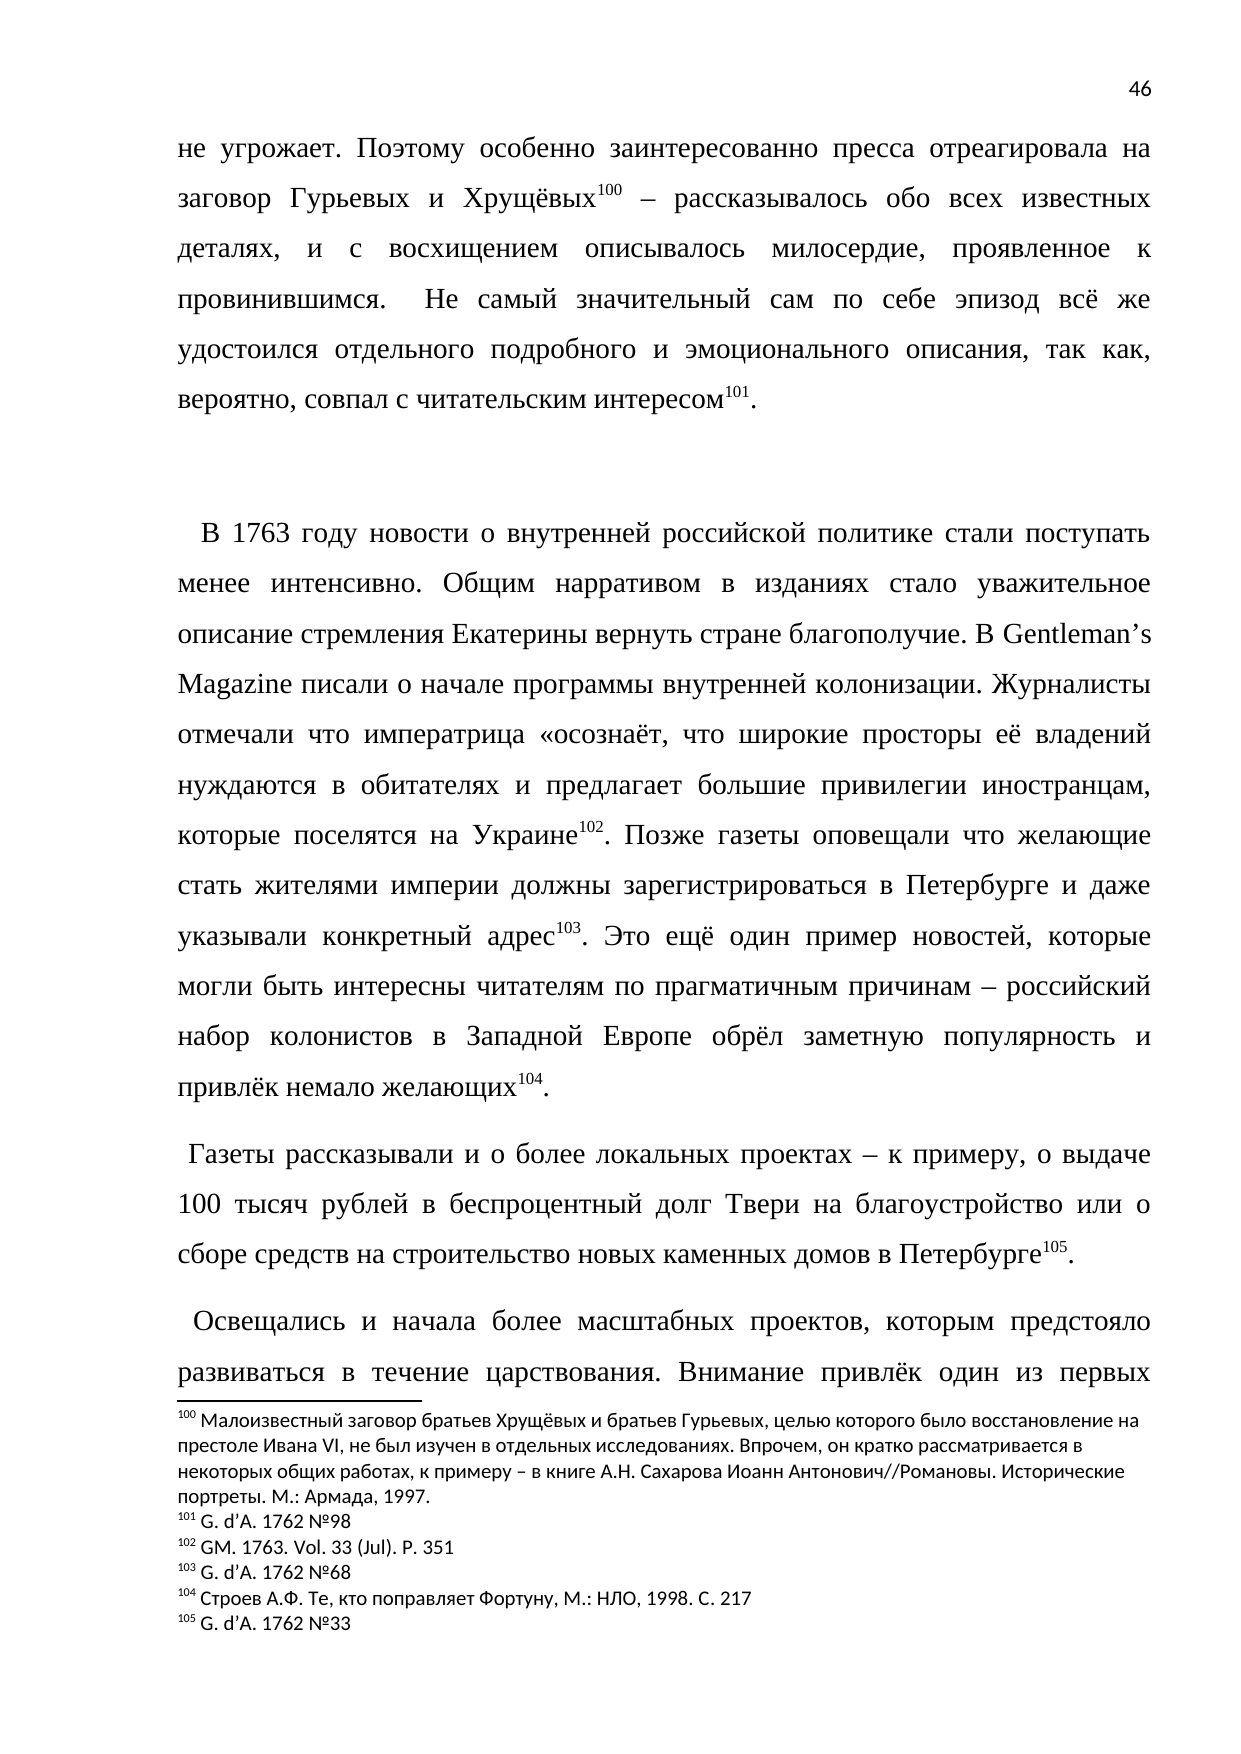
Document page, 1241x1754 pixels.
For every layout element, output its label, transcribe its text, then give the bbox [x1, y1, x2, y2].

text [177, 130, 1152, 415]
text Газеты рассказывали и о более локальных проектах – к примеру, о выдаче 100 тысяч рублей в беспроцентный долг Твери на благоустройство или о сборе средств на строительство новых каменных домов в Петербурге. [177, 1136, 1152, 1270]
text В 1763 году новости о внутренней российской политике стали поступать менее интенсивно. Общим нарративом в изданиях стало уважительное описание стремления Екатерины вернуть стране благополучие. В Gentleman’s Magazine писали о начале программы внутренней колонизации. Журналисты отмечали что императрица «осознаёт, что широкие просторы её владений нуждаются в обитателях и предлагает большие привилегии иностранцам, которые поселятся на Украине. Позже газеты оповещали что желающие стать жителями империи должны зарегистрироваться в Петербурге и даже указывали конкретный адрес. Это ещё один пример новостей, которые могли быть интересны читателям по прагматичным причинам – российский набор колонистов в Западной Европе обрёл заметную популярность и привлёк немало желающих. [177, 515, 1152, 1102]
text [177, 1303, 1152, 1387]
